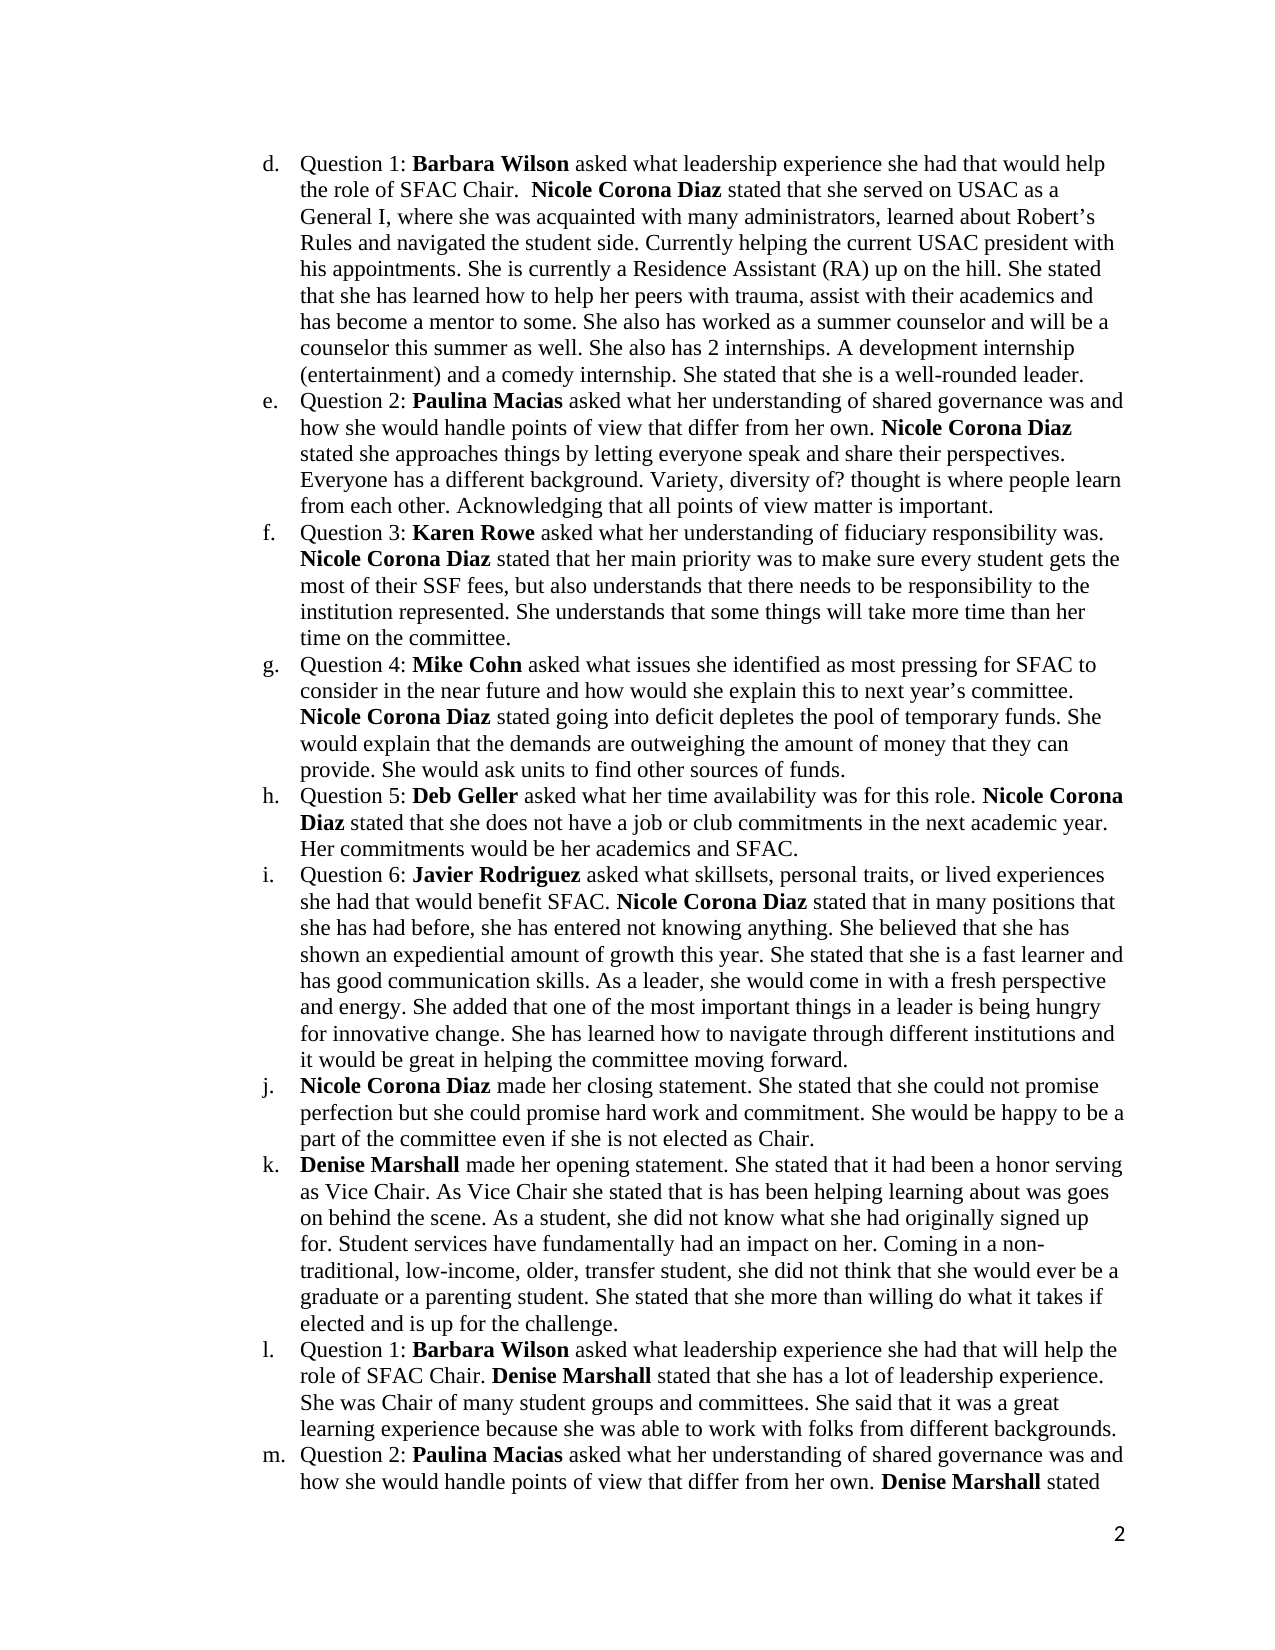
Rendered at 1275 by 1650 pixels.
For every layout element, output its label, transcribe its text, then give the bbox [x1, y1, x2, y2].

list Question 5: Deb Geller asked what her time availability was for this role. Nicole Corona Diaz stated that she does not have a job or club commitments in the next academic year. Her commitments would be her academics and SFAC. [262, 782, 1125, 862]
list Question 1: Barbara Wilson asked what leadership experience she had that will help the role of SFAC Chair. Denise Marshall stated that she has a lot of leadership experience. She was Chair of many student groups and committees. She said that it was a great learning experience because she was able to work with folks from different backgrounds. [262, 1336, 1125, 1441]
list Denise Marshall made her opening statement. She stated that it had been a honor serving as Vice Chair. As Vice Chair she stated that is has been helping learning about was goes on behind the scene. As a student, she did not know what she had originally signed up for. Student services have fundamentally had an impact on her. Coming in a non-traditional, low-income, older, transfer student, she did not think that she would ever be a graduate or a parenting student. She stated that she more than willing do what it takes if elected and is up for the challenge. [262, 1151, 1125, 1336]
list Question 4: Mike Cohn asked what issues she identified as most pressing for SFAC to consider in the near future and how would she explain this to next year’s committee. Nicole Corona Diaz stated going into deficit depletes the pool of temporary funds. She would explain that the demands are outweighing the amount of money that they can provide. She would ask units to find other sources of funds. [262, 651, 1125, 782]
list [262, 1441, 1125, 1494]
list Question 1: Barbara Wilson asked what leadership experience she had that would help the role of SFAC Chair. Nicole Corona Diaz stated that she served on USAC as a General I, where she was acquainted with many administrators, learned about Robert’s Rules and navigated the student side. Currently helping the current USAC president with his appointments. She is currently a Residence Assistant (RA) up on the hill. She stated that she has learned how to help her peers with trauma, assist with their academics and has become a mentor to some. She also has worked as a summer counselor and will be a counselor this summer as well. She also has 2 internships. A development internship (entertainment) and a comedy internship. She stated that she is a well-rounded leader. [262, 150, 1125, 387]
list Question 2: Paulina Macias asked what her understanding of shared governance was and how she would handle points of view that differ from her own. Nicole Corona Diaz stated she approaches things by letting everyone speak and share their perspectives. Everyone has a different background. Variety, diversity of? thought is where people learn from each other. Acknowledging that all points of view matter is important. [262, 387, 1125, 519]
list Nicole Corona Diaz made her closing statement. She stated that she could not promise perfection but she could promise hard work and commitment. She would be happy to be a part of the committee even if she is not elected as Chair. [262, 1072, 1125, 1151]
list Question 3: Karen Rowe asked what her understanding of fiduciary responsibility was. Nicole Corona Diaz stated that her main priority was to make sure every student gets the most of their SSF fees, but also understands that there needs to be responsibility to the institution represented. She understands that some things will take more time than her time on the committee. [262, 519, 1125, 651]
list Question 6: Javier Rodriguez asked what skillsets, personal traits, or lived experiences she had that would benefit SFAC. Nicole Corona Diaz stated that in many positions that she has had before, she has entered not knowing anything. She believed that she has shown an expediential amount of growth this year. She stated that she is a fast learner and has good communication skills. As a leader, she would come in with a fresh perspective and energy. She added that one of the most important things in a leader is being hungry for innovative change. She has learned how to navigate through different institutions and it would be great in helping the committee moving forward. [262, 862, 1125, 1072]
